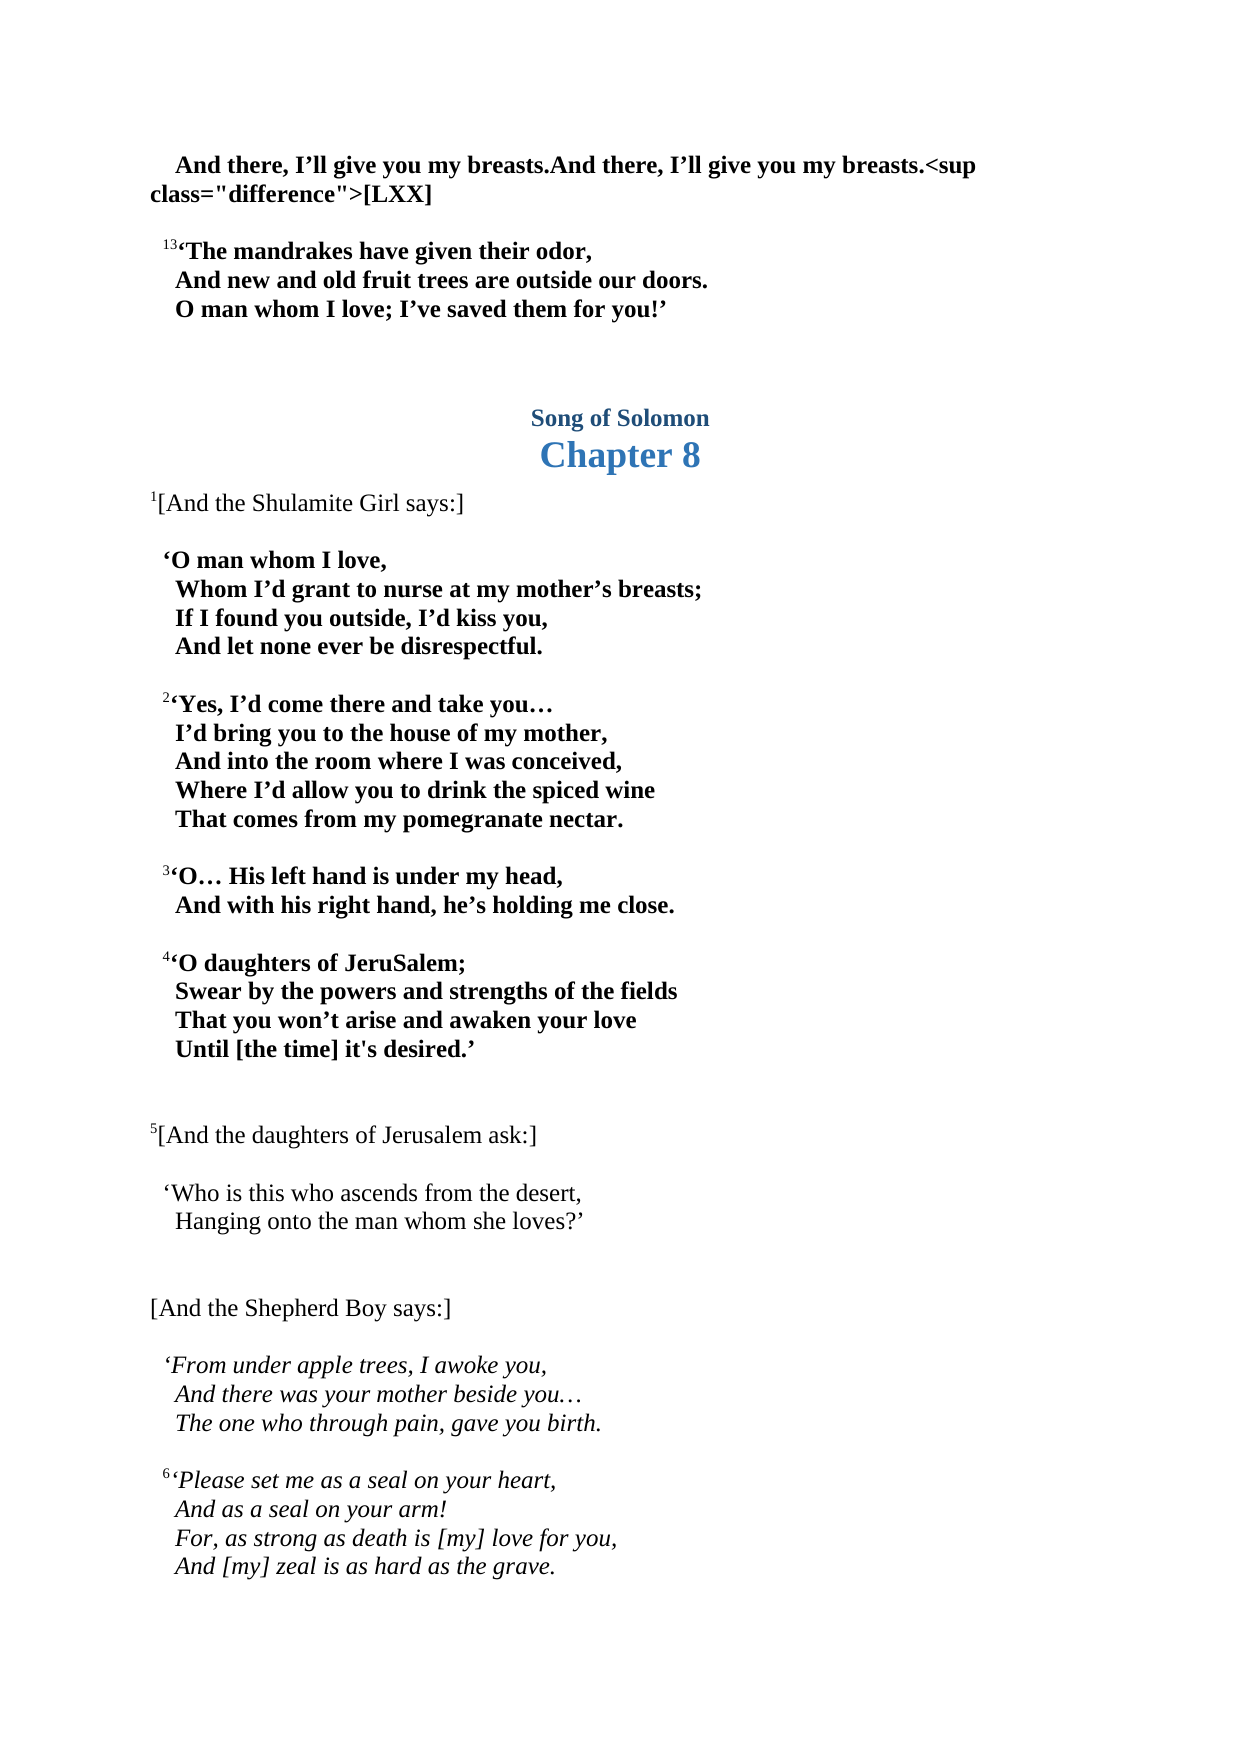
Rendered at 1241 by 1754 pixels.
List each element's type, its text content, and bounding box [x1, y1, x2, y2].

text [150, 150, 1090, 351]
subtitle Song of Solomon [150, 403, 1090, 432]
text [150, 488, 1090, 1580]
subtitle Chapter 8 [150, 432, 1090, 475]
